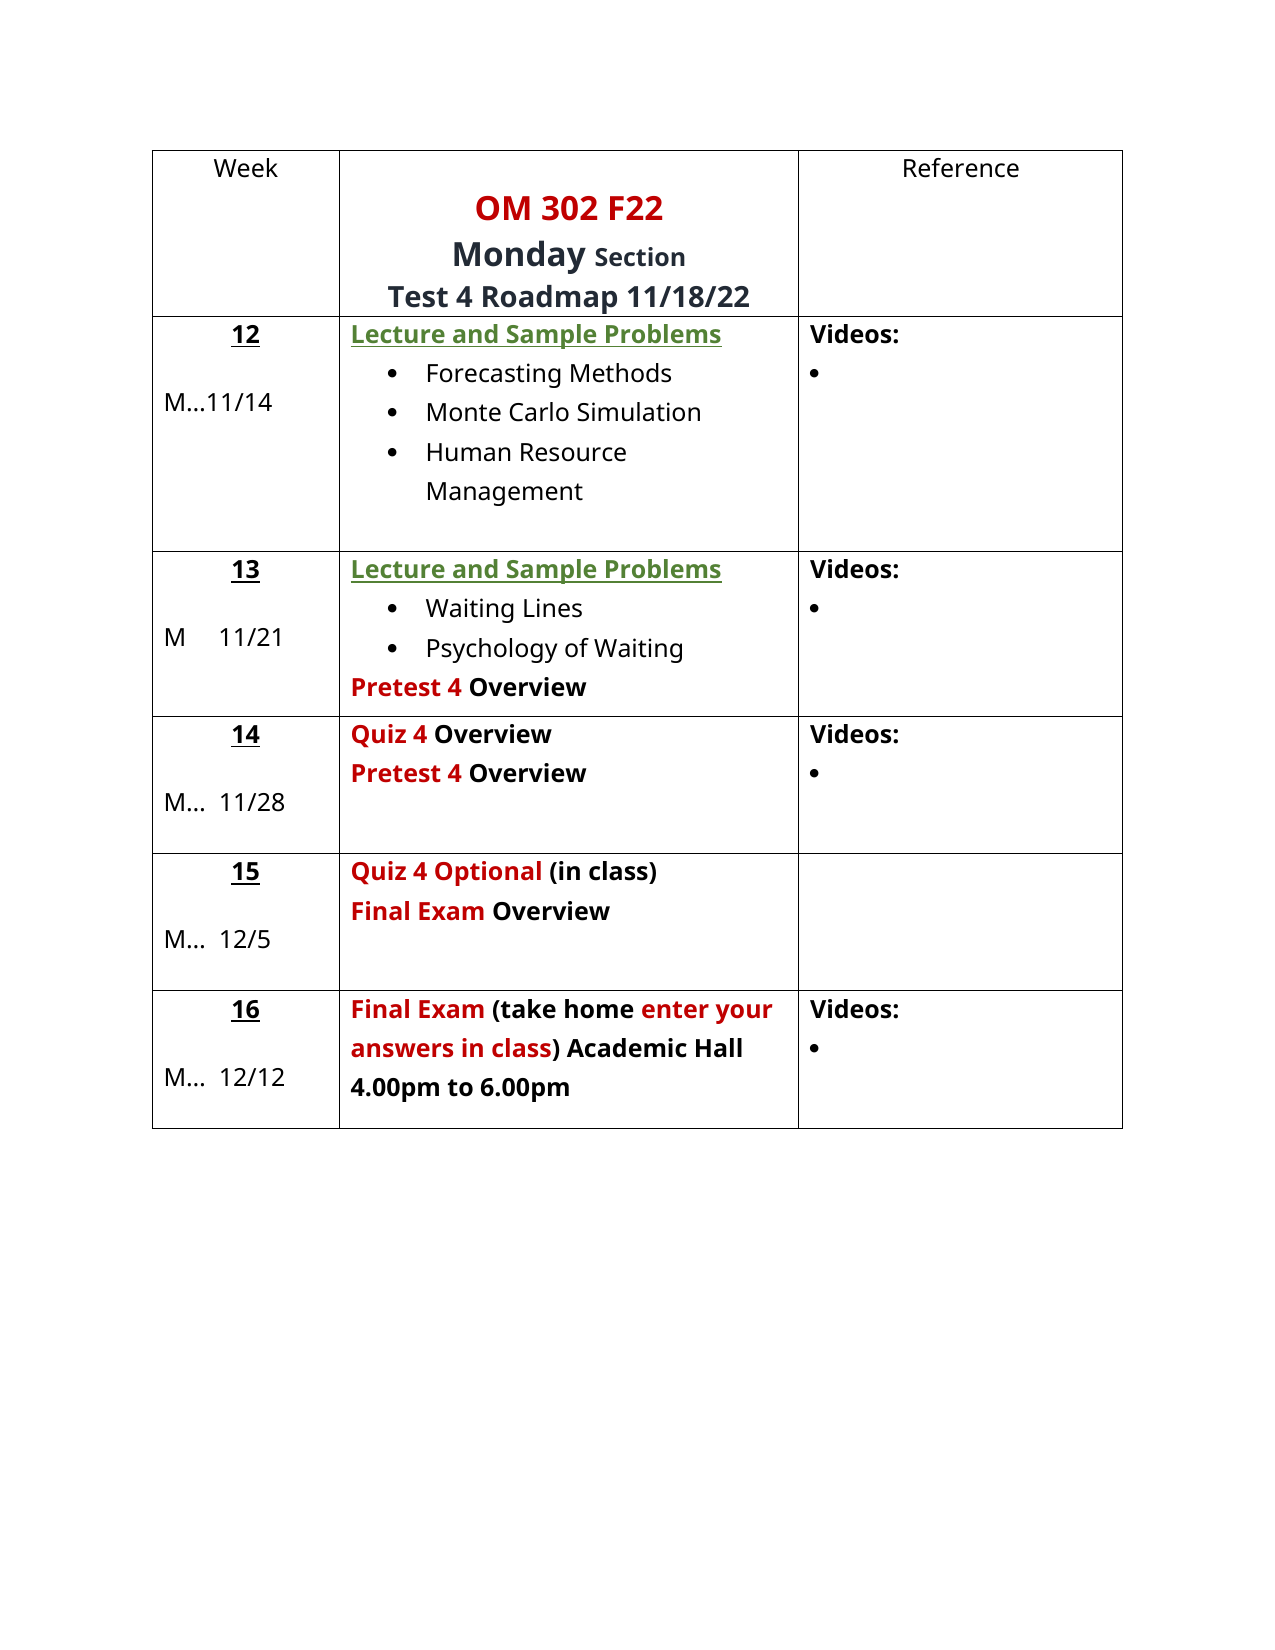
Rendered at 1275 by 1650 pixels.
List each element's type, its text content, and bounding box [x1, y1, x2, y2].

table_cell Quiz 4 Overview Pretest 4 Overview [340, 717, 798, 853]
table_cell Final Exam (take home enter your answers in class) Academic Hall 4.00pm to 6.00pm [340, 991, 798, 1128]
table_cell 13 M 11/21 [153, 552, 339, 716]
table_cell 15 M… 12/5 [153, 854, 339, 990]
table_cell 14 M… 11/28 [153, 717, 339, 853]
table_cell 12 M…11/14 [153, 317, 339, 551]
table_cell Lecture and Sample Problems Waiting Lines Psychology of Waiting Pretest 4 Overview [340, 552, 798, 716]
table_cell Videos: [799, 717, 1122, 853]
table_cell [799, 854, 1122, 990]
table_header Reference [799, 151, 1122, 316]
table_cell Videos: [799, 991, 1122, 1128]
table_header OM 302 F22 Monday Section Test 4 Roadmap 11/18/22 [340, 151, 798, 316]
table_cell Videos: [799, 317, 1122, 551]
table_cell Lecture and Sample Problems Forecasting Methods Monte Carlo Simulation Human Resource Management [340, 317, 798, 551]
table_header Week [153, 151, 339, 316]
table_cell Quiz 4 Optional (in class) Final Exam Overview [340, 854, 798, 990]
table_cell Videos: [799, 552, 1122, 716]
table_cell 16 M… 12/12 [153, 991, 339, 1128]
